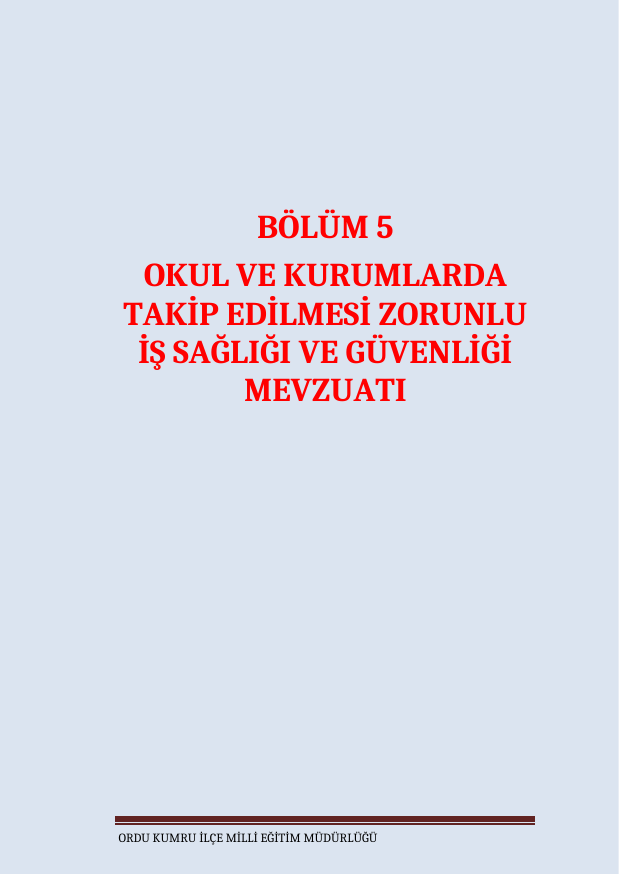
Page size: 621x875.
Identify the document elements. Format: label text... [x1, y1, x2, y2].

text BÖLÜM 5 [118, 208, 532, 247]
text OKUL VE KURUMLARDA TAKİP EDİLMESİ ZORUNLU İŞ SAĞLIĞI VE GÜVENLİĞİ MEVZUATI [118, 257, 532, 410]
